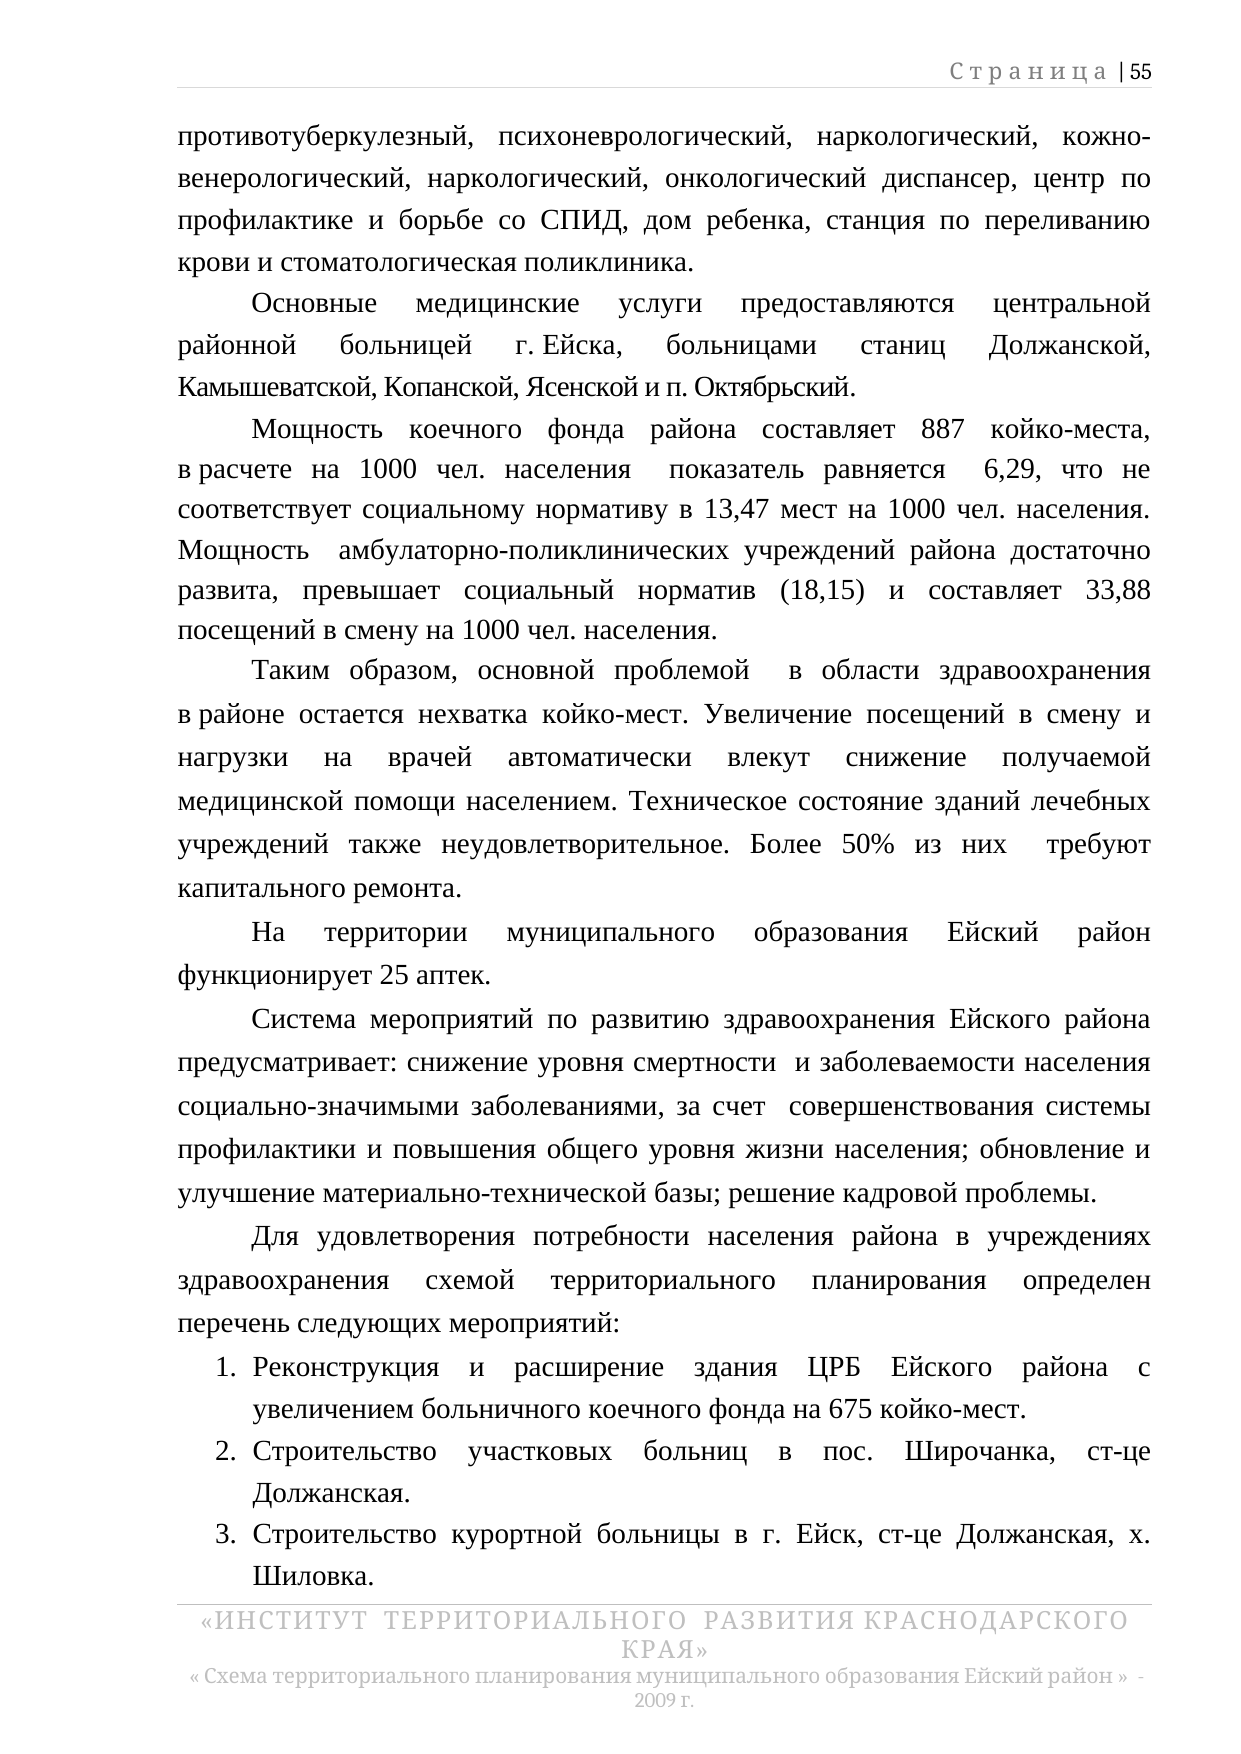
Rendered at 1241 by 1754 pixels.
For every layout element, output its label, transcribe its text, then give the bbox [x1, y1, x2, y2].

text Система мероприятий по развитию здравоохранения Ейского района предусматривает: снижение уровня смертности и заболеваемости населения социально-значимыми заболеваниями, за счет совершенствования системы профилактики и повышения общего уровня жизни населения; обновление и улучшение материально-технической базы; решение кадровой проблемы. [177, 1001, 1152, 1208]
list Реконструкция и расширение здания ЦРБ Ейского района с увеличением больничного коечного фонда на 675 койко-мест. [215, 1349, 1152, 1424]
text На территории муниципального образования Ейский район функционирует 25 аптек. [177, 914, 1152, 991]
list Строительство участковых больниц в пос. Широчанка, ст-це Должанская. [215, 1433, 1152, 1508]
text Для удовлетворения потребности населения района в учреждениях здравоохранения схемой территориального планирования определен перечень следующих мероприятий: [177, 1218, 1152, 1339]
text Мощность коечного фонда района составляет 887 койко-места, в расчете на 1000 чел. населения показатель равняется 6,29, что не соответствует социальному нормативу в 13,47 мест на 1000 чел. населения. Мощность амбулаторно-поликлинических учреждений района достаточно развита, превышает социальный норматив (18,15) и составляет 33,88 посещений в смену на 1000 чел. населения. [177, 411, 1152, 646]
list Строительство курортной больницы в г. Ейск, ст-це Должанская, х. Шиловка. [215, 1517, 1152, 1592]
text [177, 118, 1152, 277]
text Основные медицинские услуги предоставляются центральной районной больницей г. Ейска, больницами станиц Должанской, Камышеватской, Копанской, Ясенской и п. Октябрьский. [177, 286, 1152, 403]
text Таким образом, основной проблемой в области здравоохранения в районе остается нехватка койко-мест. Увеличение посещений в смену и нагрузки на врачей автоматически влекут снижение получаемой медицинской помощи населением. Техническое состояние зданий лечебных учреждений также неудовлетворительное. Более 50% из них требуют капитального ремонта. [177, 652, 1152, 904]
